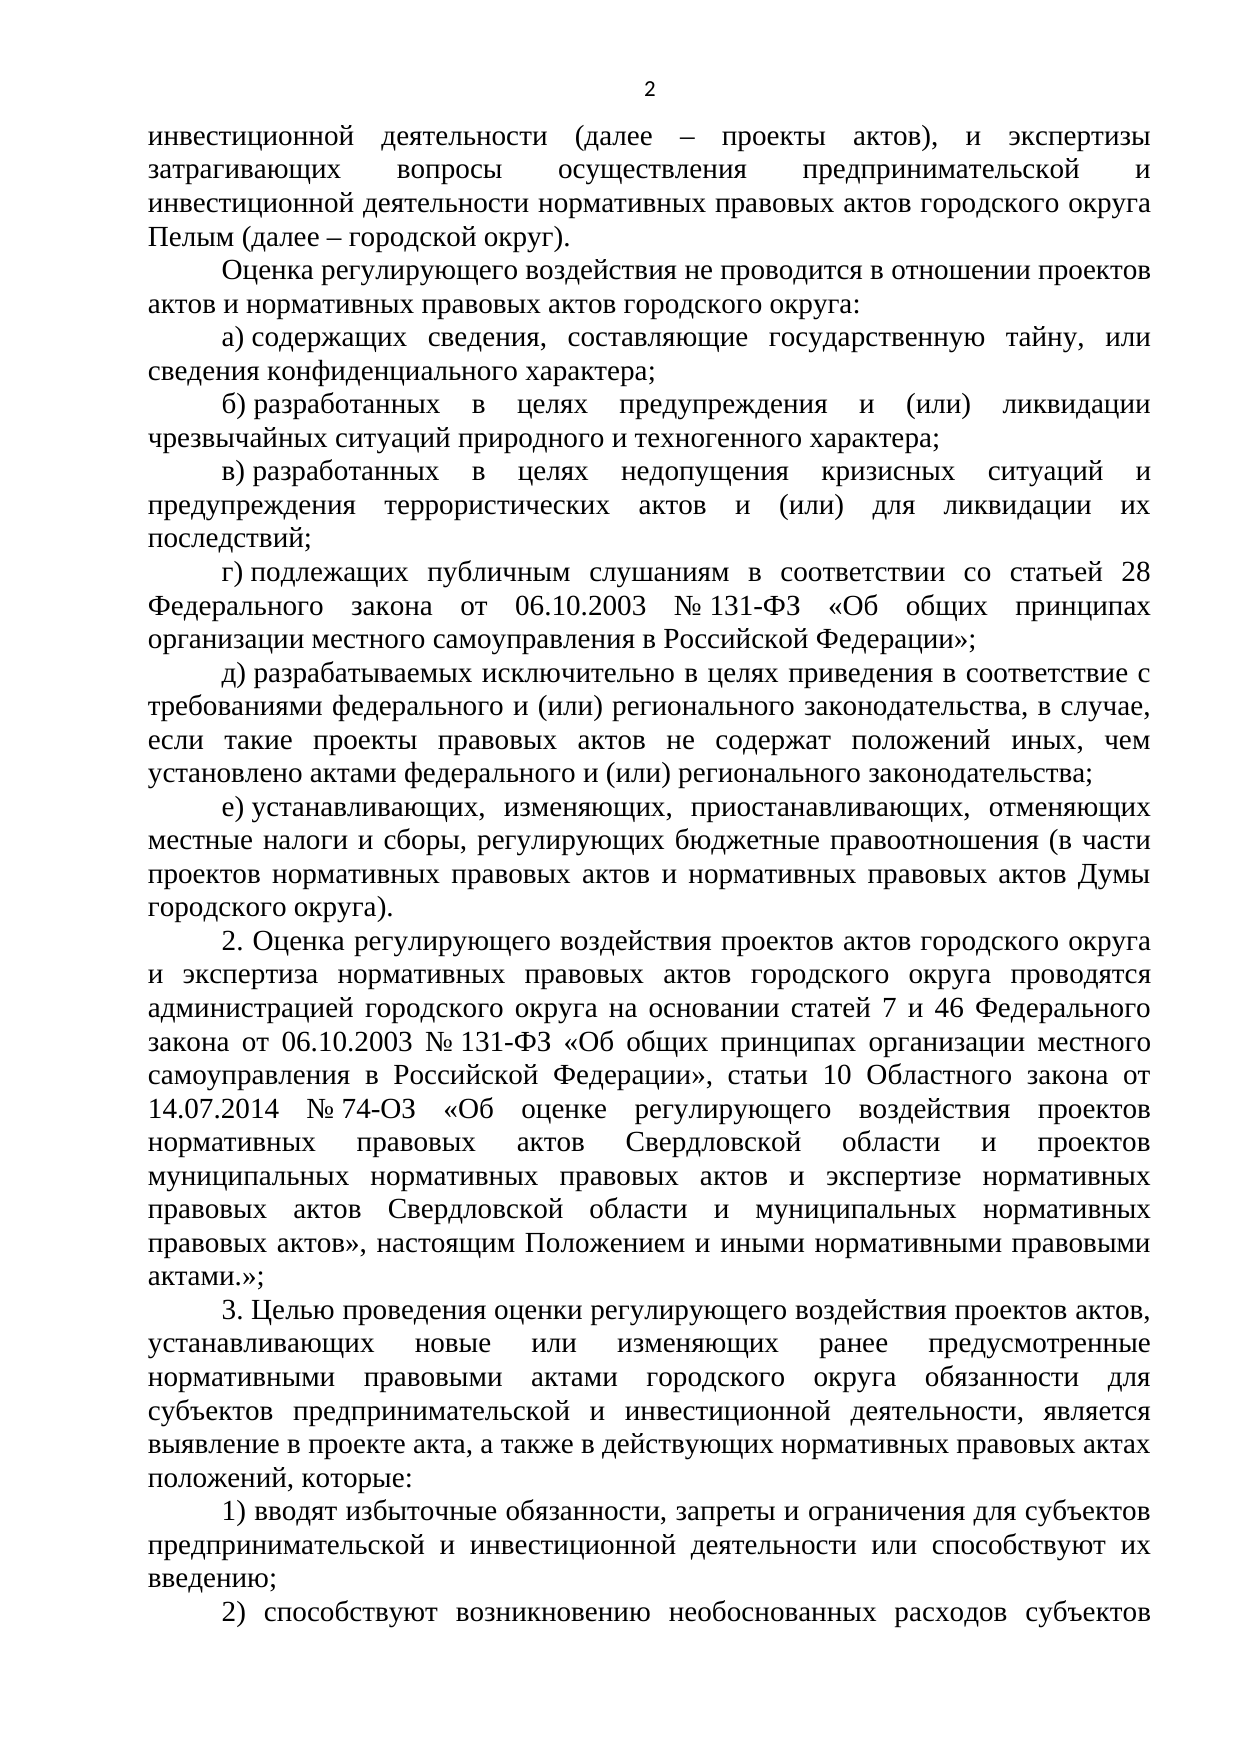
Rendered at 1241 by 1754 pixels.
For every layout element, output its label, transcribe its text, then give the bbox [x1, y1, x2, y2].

text е) устанавливающих, изменяющих, приостанавливающих, отменяющих местные налоги и сборы, регулирующих бюджетные правоотношения (в части проектов нормативных правовых актов и нормативных правовых актов Думы городского округа). [148, 789, 1152, 923]
text г) подлежащих публичным слушаниям в соответствии со статьей 28 Федерального закона от 06.10.2003 № 131-ФЗ «Об общих принципах организации местного самоуправления в Российской Федерации»; [148, 554, 1152, 655]
text б) разработанных в целях предупреждения и (или) ликвидации чрезвычайных ситуаций природного и техногенного характера; [148, 386, 1152, 453]
text д) разрабатываемых исключительно в целях приведения в соответствие с требованиями федерального и (или) регионального законодательства, в случае, если такие проекты правовых актов не содержат положений иных, чем установлено актами федерального и (или) регионального законодательства; [148, 655, 1152, 789]
text в) разработанных в целях недопущения кризисных ситуаций и предупреждения террористических актов и (или) для ликвидации их последствий; [148, 453, 1152, 554]
text а) содержащих сведения, составляющие государственную тайну, или сведения конфиденциального характера; [148, 319, 1152, 386]
text Оценка регулирующего воздействия не проводится в отношении проектов актов и нормативных правовых актов городского округа: [148, 252, 1152, 319]
text 2. Оценка регулирующего воздействия проектов актов городского округа и экспертиза нормативных правовых актов городского округа проводятся администрацией городского округа на основании статей 7 и 46 Федерального закона от 06.10.2003 № 131-ФЗ «Об общих принципах организации местного самоуправления в Российской Федерации», статьи 10 Областного закона от 14.07.2014 № 74-ОЗ «Об оценке регулирующего воздействия проектов нормативных правовых актов Свердловской области и проектов муниципальных нормативных правовых актов и экспертизе нормативных правовых актов Свердловской области и муниципальных нормативных правовых актов», настоящим Положением и иными нормативными правовыми актами.»; [148, 923, 1152, 1292]
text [148, 118, 1152, 252]
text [148, 1594, 1152, 1627]
text 1) вводят избыточные обязанности, запреты и ограничения для субъектов предпринимательской и инвестиционной деятельности или способствуют их введению; [148, 1493, 1152, 1594]
text 3. Целью проведения оценки регулирующего воздействия проектов актов, устанавливающих новые или изменяющих ранее предусмотренные нормативными правовыми актами городского округа обязанности для субъектов предпринимательской и инвестиционной деятельности, является выявление в проекте акта, а также в действующих нормативных правовых актах положений, которые: [148, 1292, 1152, 1493]
